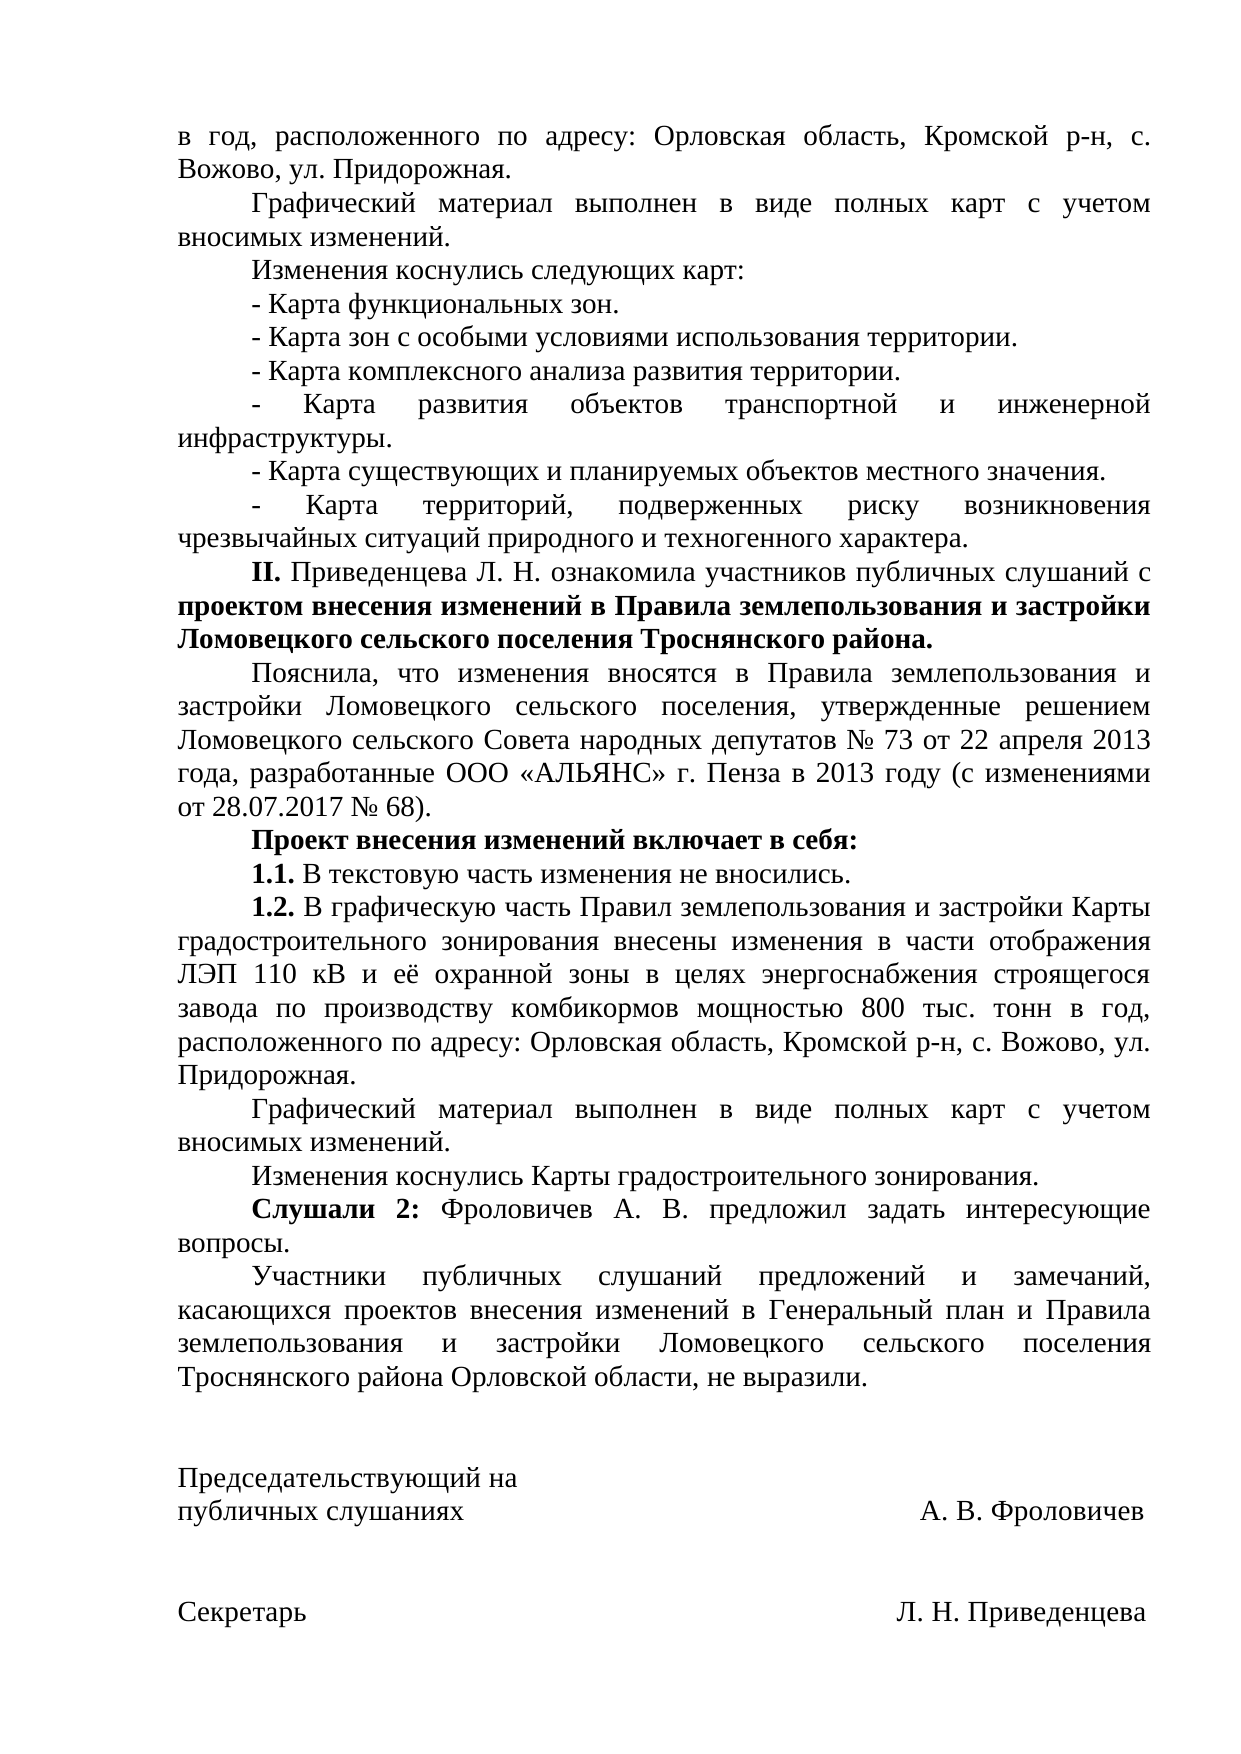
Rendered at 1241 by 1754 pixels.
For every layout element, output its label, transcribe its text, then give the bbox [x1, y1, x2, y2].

text - Карта существующих и планируемых объектов местного значения. [177, 453, 1152, 487]
text 1.2. В графическую часть Правил землепользования и застройки Карты градостроительного зонирования внесены изменения в части отображения ЛЭП 110 кВ и её охранной зоны в целях энергоснабжения строящегося завода по производству комбикормов мощностью 800 тыс. тонн в год, расположенного по адресу: Орловская область, Кромской р-н, с. Вожово, ул. Придорожная. [177, 889, 1152, 1091]
text - Карта зон с особыми условиями использования территории. [177, 319, 1152, 353]
text Пояснила, что изменения вносятся в Правила землепользования и застройки Ломовецкого сельского поселения, утвержденные решением Ломовецкого сельского Совета народных депутатов № 73 от 22 апреля 2013 года, разработанные ООО «АЛЬЯНС» г. Пенза в 2013 году (с изменениями от 28.07.2017 № 68). [177, 655, 1152, 822]
text публичных слушаниях А. В. Фроловичев [177, 1493, 1152, 1527]
text - Карта комплексного анализа развития территории. [177, 353, 1152, 386]
text Графический материал выполнен в виде полных карт с учетом вносимых изменений. [177, 185, 1152, 252]
text Слушали 2: Фроловичев А. В. предложил задать интересующие вопросы. [177, 1191, 1152, 1258]
text Участники публичных слушаний предложений и замечаний, касающихся проектов внесения изменений в Генеральный план и Правила землепользования и застройки Ломовецкого сельского поселения Троснянского района Орловской области, не выразили. [177, 1258, 1152, 1393]
text Изменения коснулись следующих карт: [177, 252, 1152, 286]
text - Карта функциональных зон. [177, 286, 1152, 319]
text Председательствующий на [177, 1460, 1152, 1493]
text - Карта территорий, подверженных риску возникновения чрезвычайных ситуаций природного и техногенного характера. [177, 487, 1152, 554]
text Изменения коснулись Карты градостроительного зонирования. [177, 1158, 1152, 1191]
text Графический материал выполнен в виде полных карт с учетом вносимых изменений. [177, 1091, 1152, 1158]
text Секретарь Л. Н. Приведенцева [177, 1594, 1152, 1627]
text - Карта развития объектов транспортной и инженерной инфраструктуры. [177, 386, 1152, 453]
text II. Приведенцева Л. Н. ознакомила участников публичных слушаний с проектом внесения изменений в Правила землепользования и застройки Ломовецкого сельского поселения Троснянского района. [177, 554, 1152, 655]
text 1.1. В текстовую часть изменения не вносились. [177, 856, 1152, 889]
text Проект внесения изменений включает в себя: [177, 822, 1152, 856]
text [177, 118, 1152, 185]
